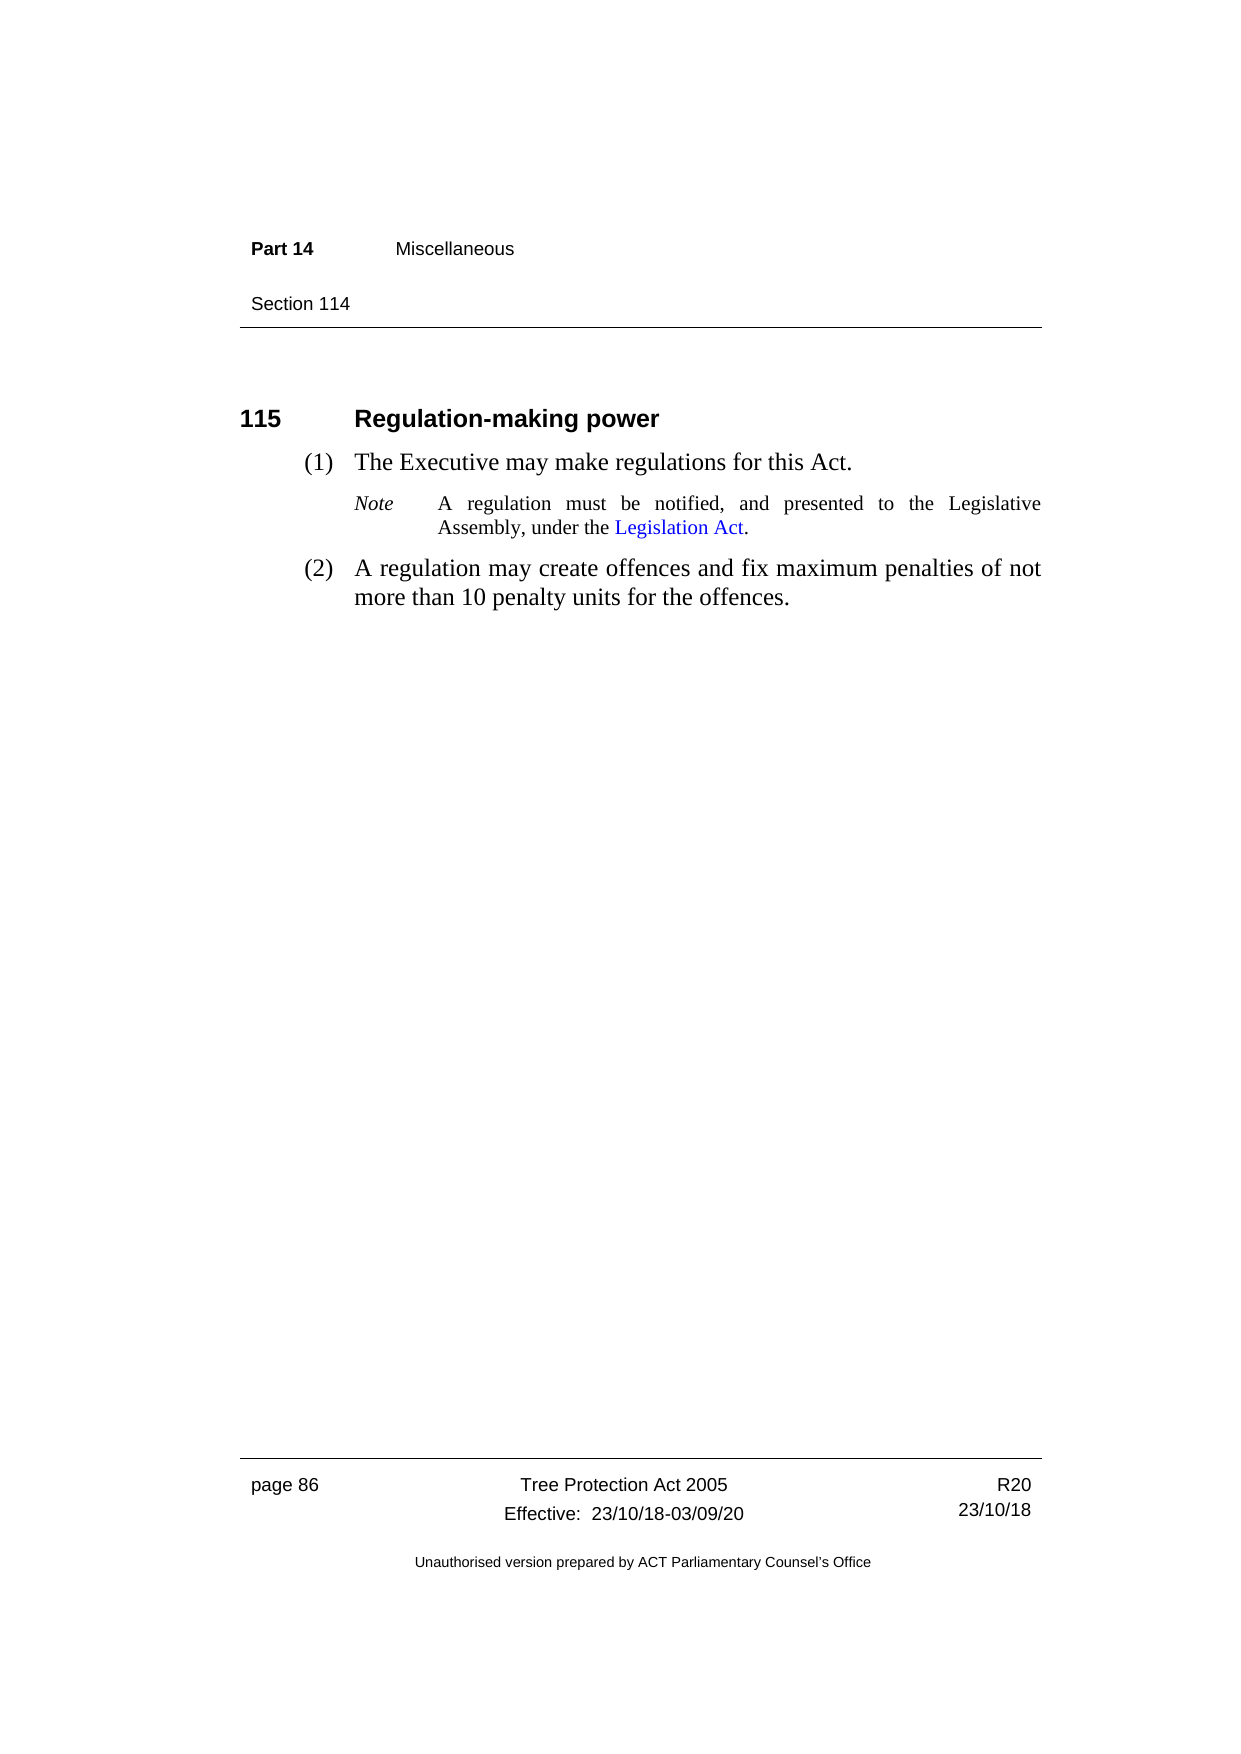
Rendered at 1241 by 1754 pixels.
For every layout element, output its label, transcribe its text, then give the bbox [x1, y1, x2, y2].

text (1) The Executive may make regulations for this Act. [239, 447, 1042, 476]
text Note A regulation must be notified, and presented to the Legislative Assembly, under the Legislation Act. [354, 491, 1042, 539]
text 115 Regulation-making power [239, 404, 1042, 433]
text (2) A regulation may create offences and fix maximum penalties of not more than 10 penalty units for the offences. [239, 553, 1042, 611]
